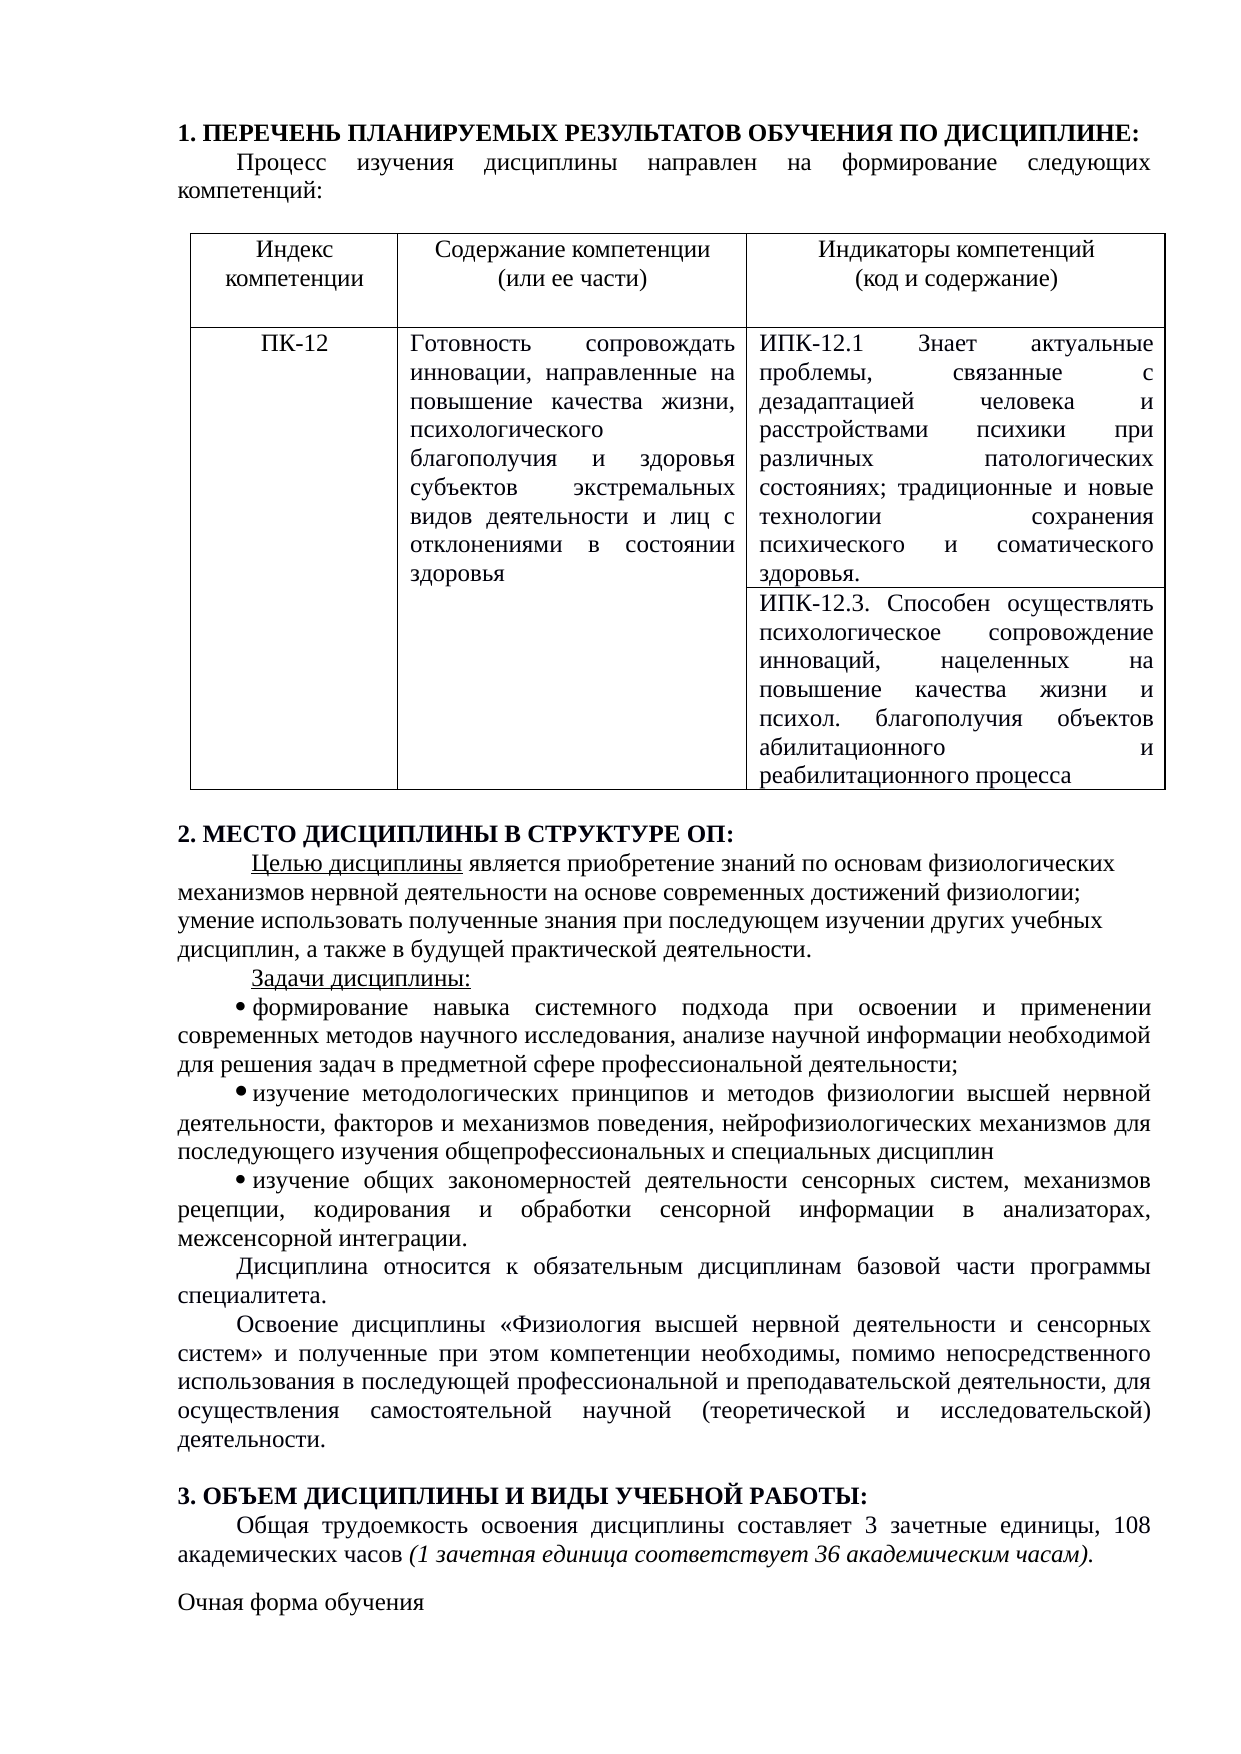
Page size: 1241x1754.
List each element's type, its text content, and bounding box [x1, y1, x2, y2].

text Задачи дисциплины: [177, 963, 1152, 992]
table_header Содержание компетенции (или ее части) [398, 234, 746, 327]
text Очная форма обучения [177, 1587, 1152, 1616]
text Процесс изучения дисциплины направлен на формирование следующих компетенций: [177, 147, 1152, 204]
table_cell ИПК-12.1 Знает актуальные проблемы, связанные с дезадаптацией человека и расстройствами психики при различных патологических состояниях; традиционные и новые технологии сохранения психического и соматического здоровья. [747, 328, 1164, 587]
text Общая трудоемкость освоения дисциплины составляет 3 зачетные единицы, 108 академических часов (1 зачетная единица соответствует 36 академическим часам). [177, 1510, 1152, 1568]
table_cell ИПК-12.3. Способен осуществлять психологическое сопровождение инноваций, нацеленных на повышение качества жизни и психол. благополучия объектов абилитационного и реабилитационного процесса [747, 588, 1164, 789]
list формирование навыка системного подхода при освоении и применении современных методов научного исследования, анализе научной информации необходимой для решения задач в предметной сфере профессиональной деятельности; [177, 992, 1152, 1078]
list изучение общих закономерностей деятельности сенсорных систем, механизмов рецепции, кодирования и обработки сенсорной информации в анализаторах, межсенсорной интеграции. [177, 1165, 1152, 1251]
text 2. Место дисциплины в структуре ОП: [177, 819, 1152, 848]
table_cell Готовность сопровождать инновации, направленные на повышение качества жизни, психологического благополучия и здоровья субъектов экстремальных видов деятельности и лиц с отклонениями в состоянии здоровья [398, 328, 746, 789]
text Дисциплина относится к обязательным дисциплинам базовой части программы специалитета. [177, 1251, 1152, 1309]
table_header Индикаторы компетенций (код и содержание) [747, 234, 1164, 327]
text Целью дисциплины является приобретение знаний по основам физиологических механизмов нервной деятельности на основе современных достижений физиологии; умение использовать полученные знания при последующем изучении других учебных дисциплин, а также в будущей практической деятельности. [177, 848, 1152, 963]
table_header Индекс компетенции [191, 234, 397, 327]
table_cell ПК-12 [191, 328, 397, 789]
text 3. Объем дисциплины и виды учебной работы: [177, 1481, 1152, 1510]
list изучение методологических принципов и методов физиологии высшей нервной деятельности, факторов и механизмов поведения, нейрофизиологических механизмов для последующего изучения общепрофессиональных и специальных дисциплин [177, 1078, 1152, 1165]
text 1. ПЕРЕЧЕНЬ ПЛАНИРУЕМЫХ РЕЗУЛЬТАТОВ ОБУЧЕНИЯ ПО ДИСЦИПЛИНЕ: [177, 118, 1152, 147]
text Освоение дисциплины «Физиология высшей нервной деятельности и сенсорных систем» и полученные при этом компетенции необходимы, помимо непосредственного использования в последующей профессиональной и преподавательской деятельности, для осуществления самостоятельной научной (теоретической и исследовательской) деятельности. [177, 1309, 1152, 1453]
